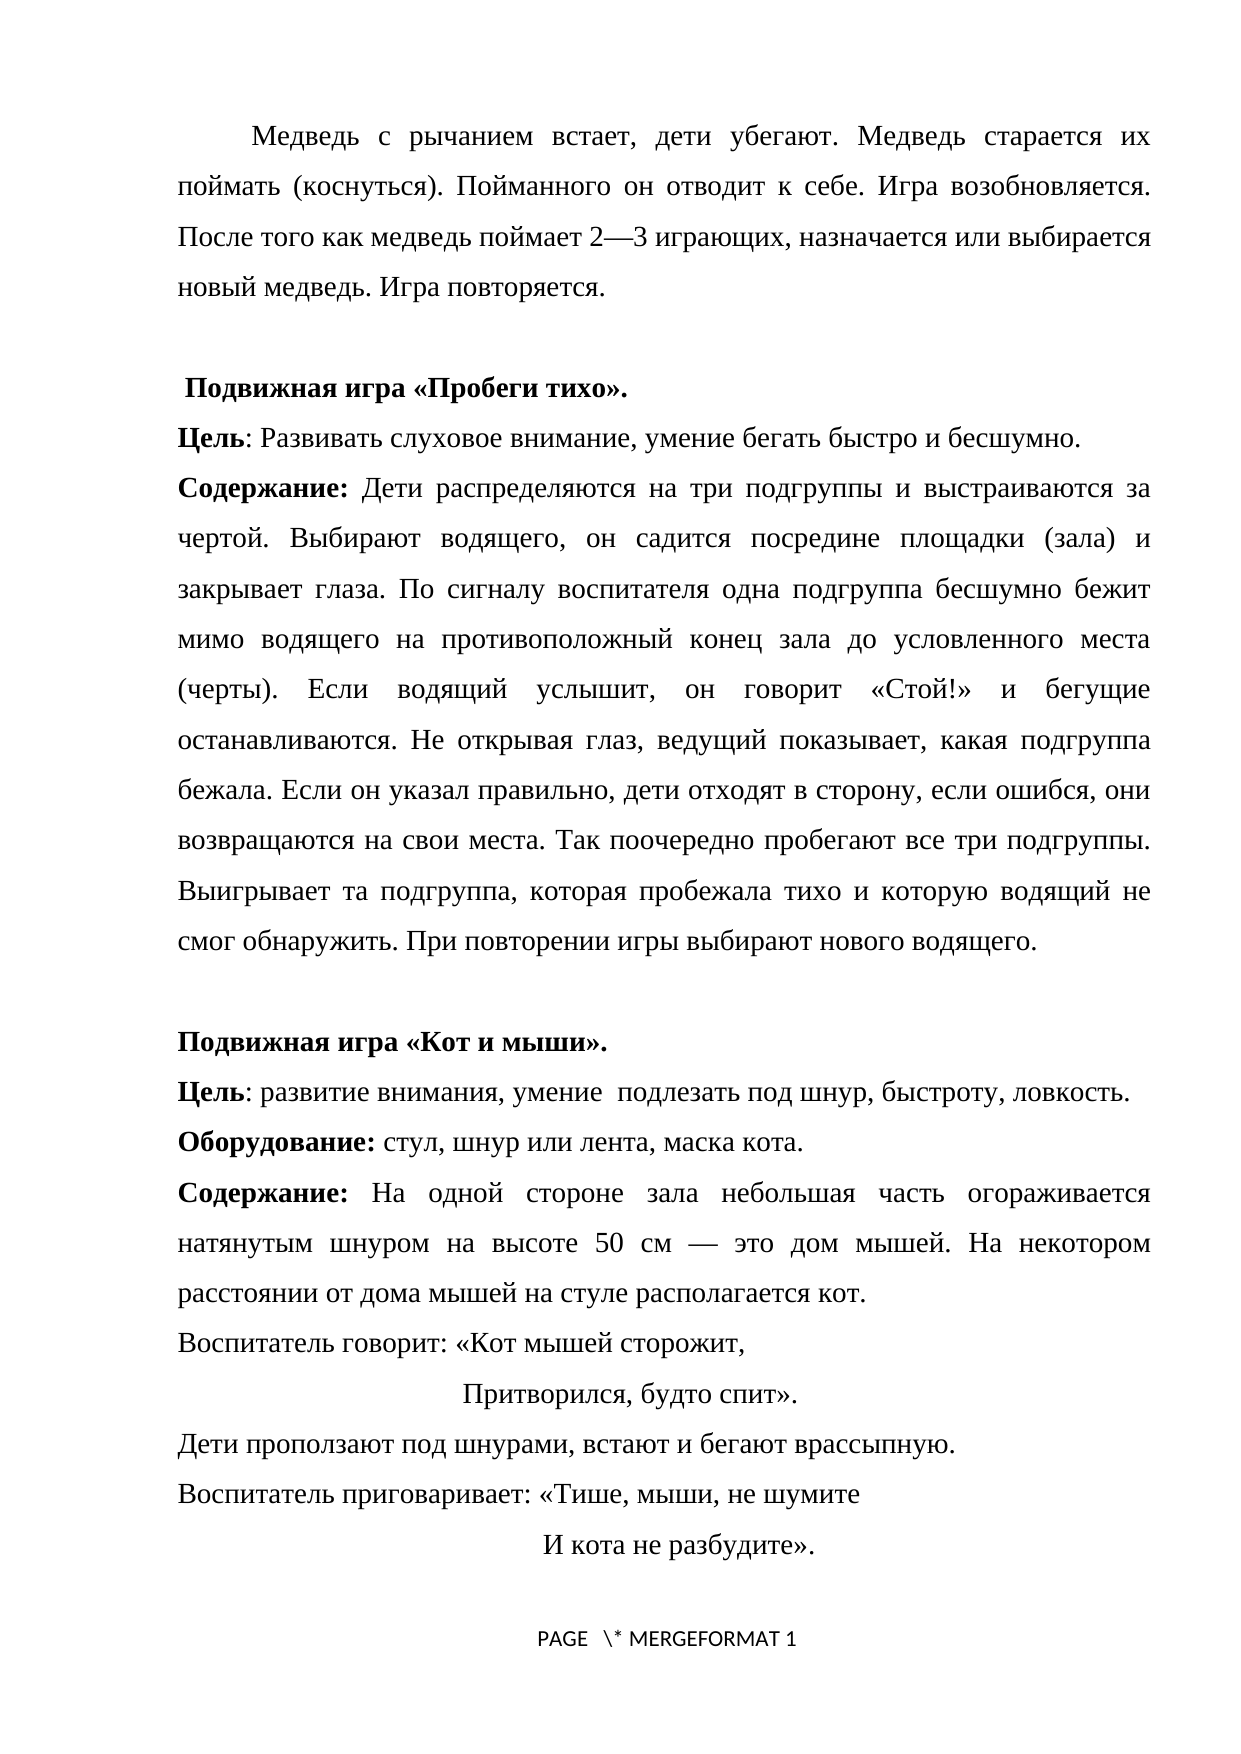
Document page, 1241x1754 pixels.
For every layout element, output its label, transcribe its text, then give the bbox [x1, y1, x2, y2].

text Подвижная игра «Кот и мыши». [177, 1024, 1152, 1057]
text Медведь с рычанием встает, дети убегают. Медведь старается их поймать (коснуться). Пойманного он отводит к себе. Игра возобновляется. После того как медведь поймает 2—3 играющих, назначается или выбирается новый медведь. Игра повторяется. [177, 118, 1152, 303]
text И кота не разбудите». [177, 1527, 1152, 1560]
text Содержание: Дети распределяются на три подгруппы и выстраиваются за чертой. Выбирают водящего, он садится посредине площадки (зала) и закрывает глаза. По сигналу воспитателя одна подгруппа бесшумно бежит мимо водящего на противоположный конец зала до условленного места (черты). Если водящий услышит, он говорит «Стой!» и бегущие останавливаются. Не открывая глаз, ведущий показывает, какая подгруппа бежала. Если он указал правильно, дети отходят в сторону, если ошибся, они возвращаются на свои места. Так поочередно пробегают все три подгруппы. Выигрывает та подгруппа, которая пробежала тихо и которую водящий не смог обнаружить. При повторении игры выбирают нового водящего. [177, 470, 1152, 957]
text Содержание: На одной стороне зала небольшая часть огораживается натянутым шнуром на высоте 50 см — это дом мышей. На некотором расстоянии от дома мышей на стуле располагается кот. [177, 1175, 1152, 1309]
text Притворился, будто спит». [177, 1376, 1152, 1409]
text Цель: Развивать слуховое внимание, умение бегать быстро и бесшумно. [177, 420, 1152, 453]
text Оборудование: стул, шнур или лента, маска кота. [177, 1124, 1152, 1158]
text Воспитатель говорит: «Кот мышей сторожит, [177, 1326, 1152, 1359]
text Дети проползают под шнурами, встают и бегают врассыпную. [177, 1426, 1152, 1460]
text Цель: развитие внимания, умение подлезать под шнур, быстроту, ловкость. [177, 1074, 1152, 1108]
text Подвижная игра «Пробеги тихо». [177, 370, 1152, 403]
text Воспитатель приговаривает: «Тише, мыши, не шумите [177, 1477, 1152, 1510]
